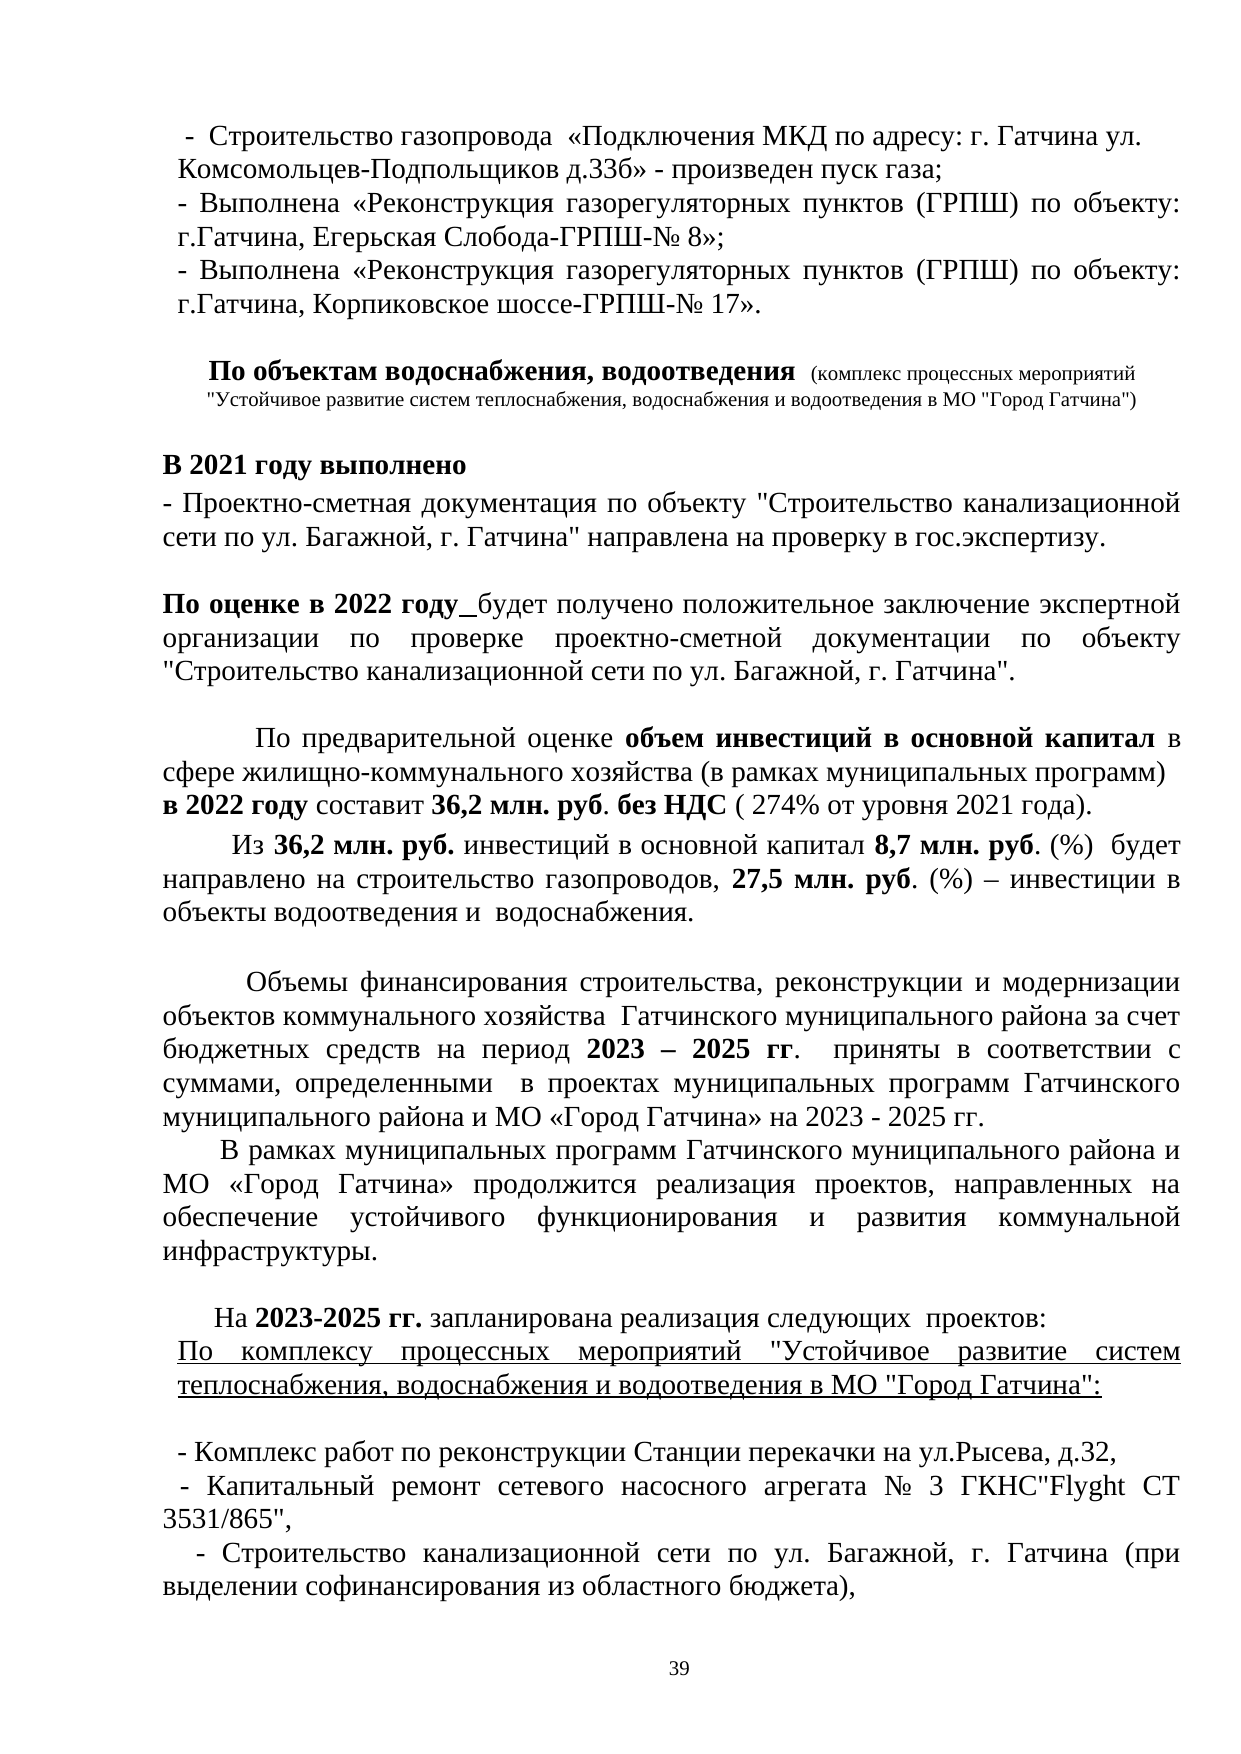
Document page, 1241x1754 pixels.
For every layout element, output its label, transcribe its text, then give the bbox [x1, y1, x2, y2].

text На 2023-2025 гг. запланирована реализация следующих проектов: [162, 1300, 1181, 1333]
text - Капитальный ремонт сетевого насосного агрегата № 3 ГКНС"Flyght СТ 3531/865", [162, 1468, 1181, 1535]
text - Строительство канализационной сети по ул. Багажной, г. Гатчина (при выделении софинансирования из областного бюджета), [162, 1535, 1181, 1602]
text - Проектно-сметная документация по объекту "Строительство канализационной сети по ул. Багажной, г. Гатчина" направлена на проверку в гос.экспертизу. [162, 486, 1181, 553]
text - Строительство газопровода «Подключения МКД по адресу: г. Гатчина ул. Комсомольцев-Подпольщиков д.33б» - произведен пуск газа; [177, 118, 1181, 185]
text в 2022 году составит 36,2 млн. руб. без НДС ( 274% от уровня 2021 года). [162, 787, 1181, 821]
text По комплексу процессных мероприятий "Устойчивое развитие систем теплоснабжения, водоснабжения и водоотведения в МО "Город Гатчина": [177, 1333, 1181, 1363]
text По объектам водоснабжения, водоотведения (комплекс процессных мероприятий "Устойчивое развитие систем теплоснабжения, водоснабжения и водоотведения в МО "Город Гатчина") [162, 353, 1181, 411]
text В рамках муниципальных программ Гатчинского муниципального района и МО «Город Гатчина» продолжится реализация проектов, направленных на обеспечение устойчивого функционирования и развития коммунальной инфраструктуры. [162, 1132, 1181, 1266]
text - Выполнена «Реконструкция газорегуляторных пунктов (ГРПШ) по объекту: г.Гатчина, Егерьская Слобода-ГРПШ-№ 8»; [177, 185, 1181, 252]
text По оценке в 2022 году будет получено положительное заключение экспертной организации по проверке проектно-сметной документации по объекту "Строительство канализационной сети по ул. Багажной, г. Гатчина". [162, 586, 1181, 687]
text - Выполнена «Реконструкция газорегуляторных пунктов (ГРПШ) по объекту: г.Гатчина, Корпиковское шоссе-ГРПШ-№ 17». [177, 252, 1181, 319]
text По предварительной оценке объем инвестиций в основной капитал в сфере жилищно-коммунального хозяйства (в рамках муниципальных программ) [162, 720, 1181, 787]
text Объемы финансирования строительства, реконструкции и модернизации объектов коммунального хозяйства Гатчинского муниципального района за счет бюджетных средств на период 2023 – 2025 гг. приняты в соответствии с суммами, определенными в проектах муниципальных программ Гатчинского муниципального района и МО «Город Гатчина» на 2023 - 2025 гг. [162, 964, 1181, 1132]
list В 2021 году выполнено [162, 447, 1181, 481]
text По комплексу процессных мероприятий "Устойчивое развитие систем теплоснабжения, водоснабжения и водоотведения в МО "Город Гатчина": [177, 1364, 1181, 1401]
text Из 36,2 млн. руб. инвестиций в основной капитал 8,7 млн. руб. (%) будет направлено на строительство газопроводов, 27,5 млн. руб. (%) – инвестиции в объекты водоотведения и водоснабжения. [162, 827, 1181, 928]
text - Комплекс работ по реконструкции Станции перекачки на ул.Рысева, д.32, [162, 1434, 1181, 1468]
